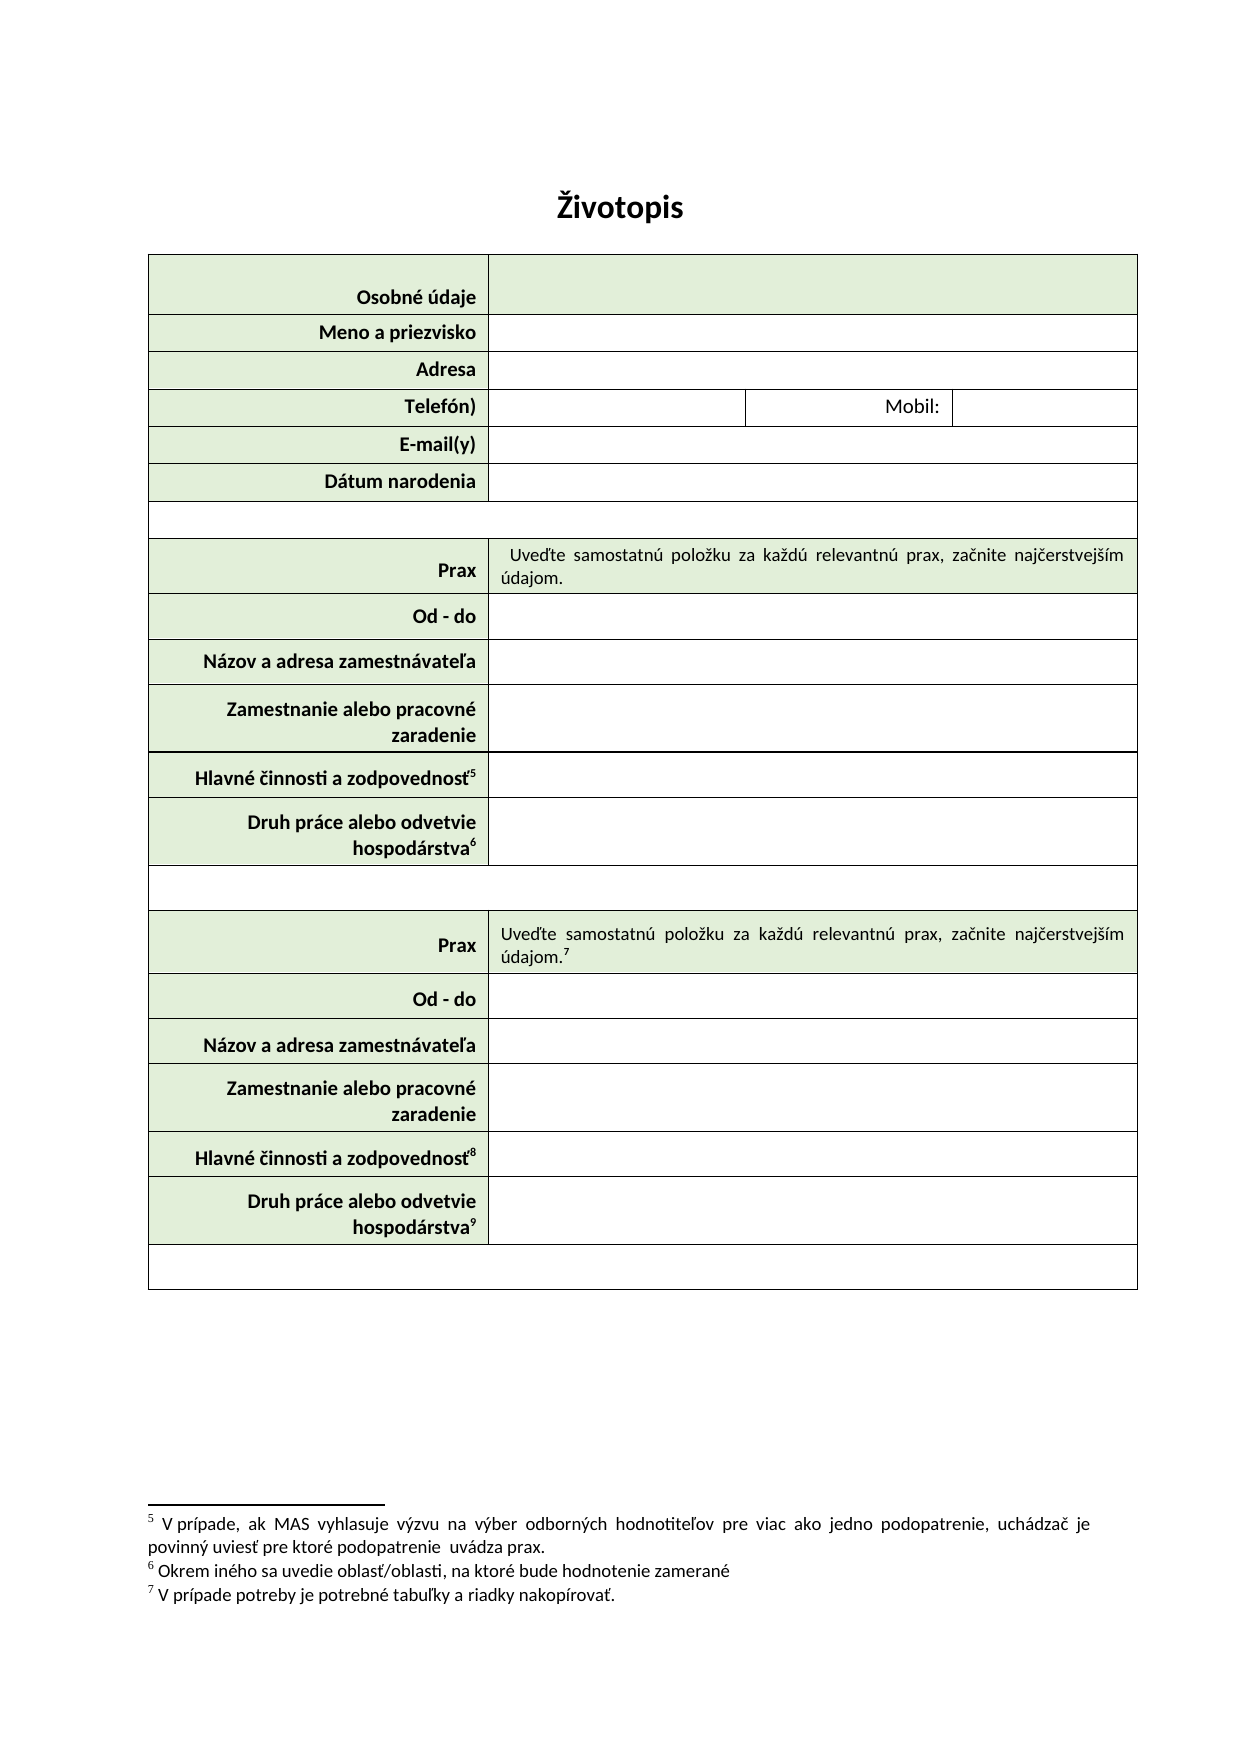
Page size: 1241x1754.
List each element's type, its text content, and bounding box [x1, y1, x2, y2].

table_cell Mobil: [746, 390, 952, 426]
table_cell [489, 315, 1137, 351]
table_cell Hlavné činnosti a zodpovednosť8 [149, 1132, 488, 1176]
table_cell Názov a adresa zamestnávateľa [149, 1019, 488, 1063]
table_cell Telefón) [149, 390, 488, 426]
table_cell Prax [149, 911, 488, 972]
table_cell [489, 1132, 1137, 1176]
table_cell Názov a adresa zamestnávateľa [149, 640, 488, 683]
table_cell [149, 502, 1137, 538]
table_cell Prax [149, 539, 488, 593]
table_cell [489, 390, 745, 426]
table_cell [489, 640, 1137, 683]
table_cell [489, 798, 1137, 864]
table_cell [489, 352, 1137, 388]
table_cell Adresa [149, 352, 488, 388]
table_cell Meno a priezvisko [149, 315, 488, 351]
table_header Osobné údaje [149, 255, 488, 314]
table_cell Uveďte samostatnú položku za každú relevantnú prax, začnite najčerstvejším údajom. [489, 911, 1137, 972]
table_cell Uveďte samostatnú položku za každú relevantnú prax, začnite najčerstvejším údajom. [489, 539, 1137, 593]
table_cell Od - do [149, 594, 488, 638]
table_cell Od - do [149, 974, 488, 1018]
table_cell Dátum narodenia [149, 464, 488, 501]
table_cell Zamestnanie alebo pracovné zaradenie [149, 685, 488, 751]
text Životopis [148, 186, 1093, 227]
table_cell [489, 753, 1137, 797]
table_cell Zamestnanie alebo pracovné zaradenie [149, 1064, 488, 1131]
table_cell [489, 427, 1137, 463]
table_cell [489, 464, 1137, 501]
table_cell [489, 594, 1137, 638]
table_cell [953, 390, 1137, 426]
table_cell [149, 866, 1137, 909]
table_cell Druh práce alebo odvetvie hospodárstva [149, 798, 488, 864]
table_cell [489, 685, 1137, 751]
table_cell [489, 974, 1137, 1018]
table_header [489, 255, 1137, 314]
table_cell E-mail(y) [149, 427, 488, 463]
table_cell [489, 1064, 1137, 1131]
table_cell [149, 1245, 1137, 1289]
table_cell Hlavné činnosti a zodpovednosť [149, 753, 488, 797]
table_cell [489, 1019, 1137, 1063]
table_cell Druh práce alebo odvetvie hospodárstva9 [149, 1177, 488, 1244]
table_cell [489, 1177, 1137, 1244]
